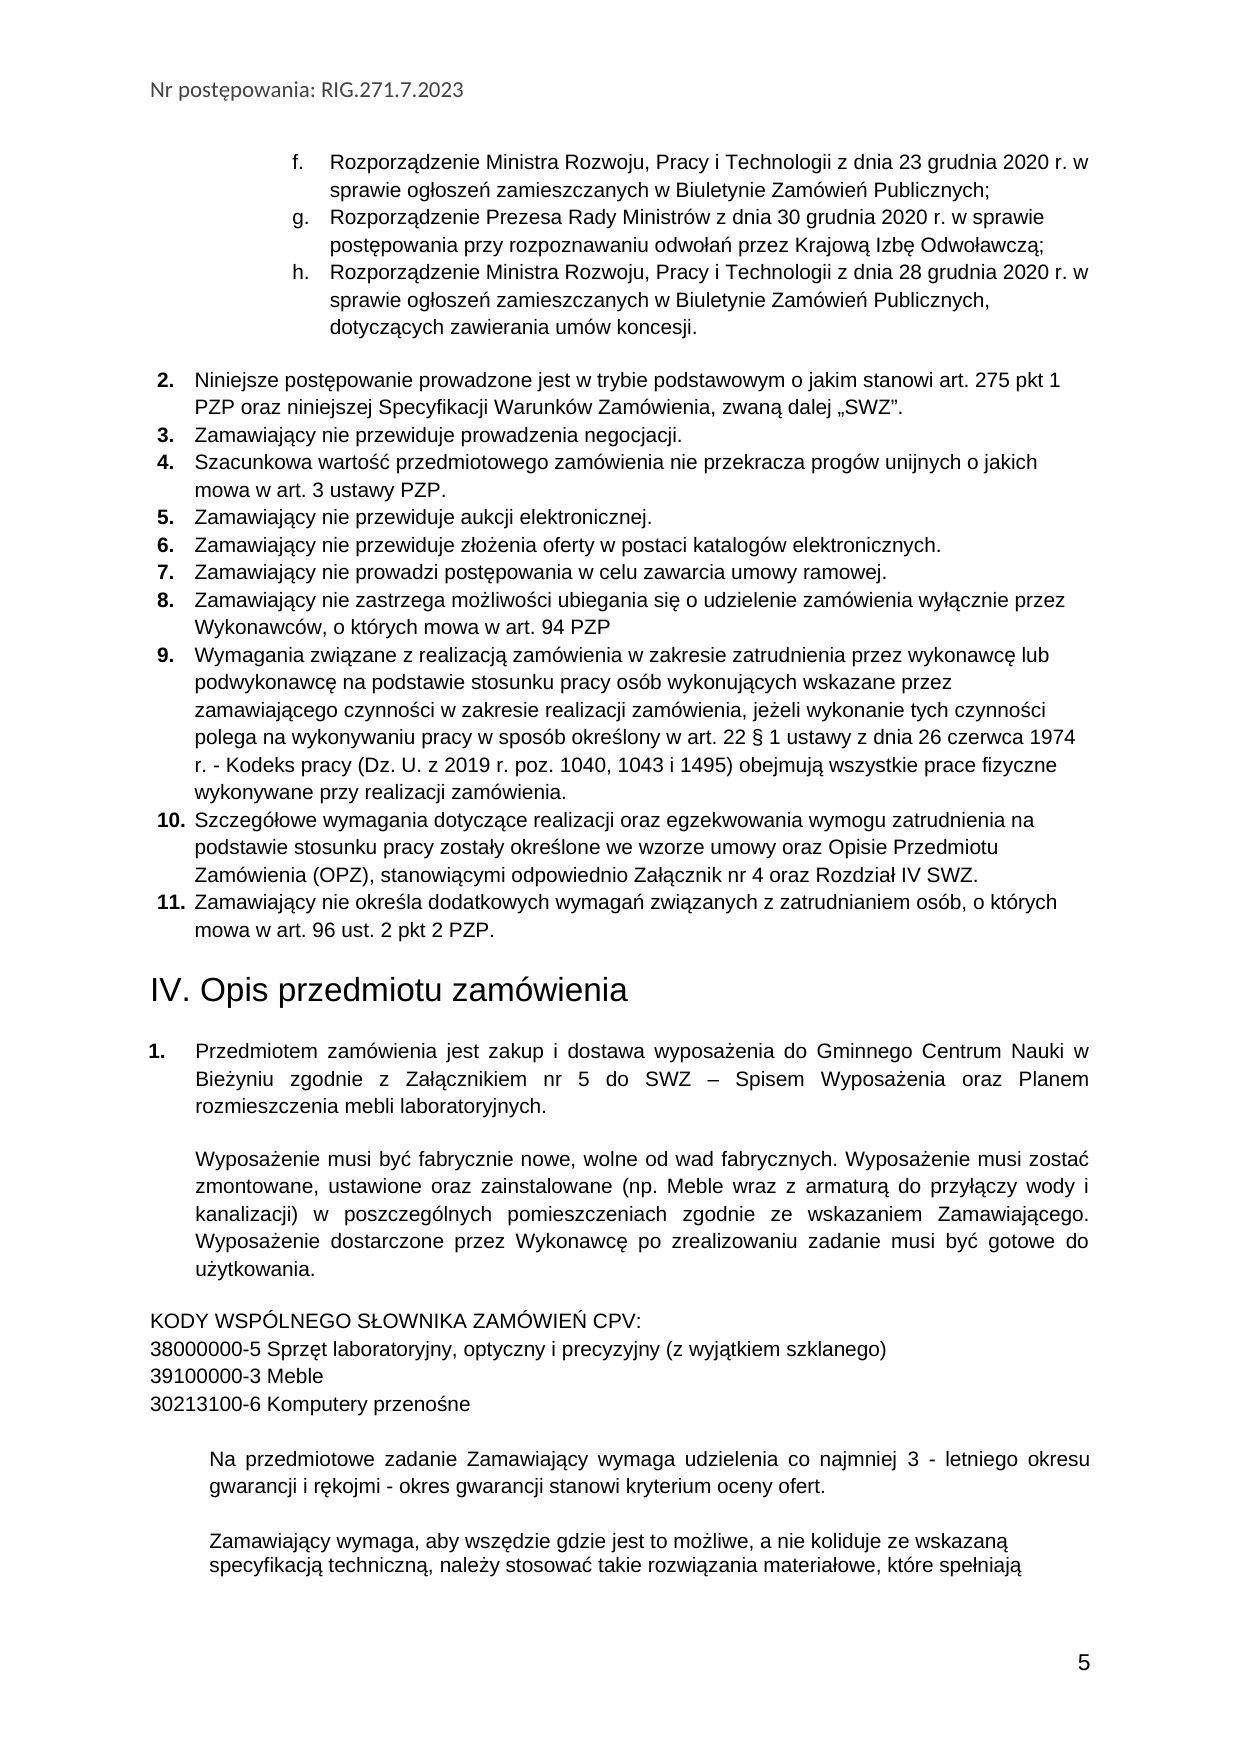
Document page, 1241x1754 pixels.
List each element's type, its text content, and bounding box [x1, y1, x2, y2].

list Zamawiający nie zastrzega możliwości ubiegania się o udzielenie zamówienia wyłącznie przez Wykonawców, o których mowa w art. 94 PZP [157, 587, 1090, 639]
text Na przedmiotowe zadanie Zamawiający wymaga udzielenia co najmniej 3 - letniego okresu gwarancji i rękojmi - okres gwarancji stanowi kryterium oceny ofert. [209, 1447, 1090, 1498]
list Rozporządzenie Prezesa Rady Ministrów z dnia 30 grudnia 2020 r. w sprawie postępowania przy rozpoznawaniu odwołań przez Krajową Izbę Odwoławczą; [292, 205, 1090, 256]
text 38000000-5 Sprzęt laboratoryjny, optyczny i precyzyjny (z wyjątkiem szklanego) [150, 1337, 1090, 1361]
list Rozporządzenie Ministra Rozwoju, Pracy i Technologii z dnia 28 grudnia 2020 r. w sprawie ogłoszeń zamieszczanych w Biuletynie Zamówień Publicznych, dotyczących zawierania umów koncesji. [292, 260, 1090, 339]
text 39100000-3 Meble [150, 1364, 1090, 1388]
list Zamawiający nie przewiduje aukcji elektronicznej. [157, 505, 1090, 529]
list Zamawiający nie prowadzi postępowania w celu zawarcia umowy ramowej. [157, 560, 1090, 584]
list Zamawiający nie przewiduje prowadzenia negocjacji. [157, 422, 1090, 446]
list Przedmiotem zamówienia jest zakup i dostawa wyposażenia do Gminnego Centrum Nauki w Bieżyniu zgodnie z Załącznikiem nr 5 do SWZ – Spisem Wyposażenia oraz Planem rozmieszczenia mebli laboratoryjnych. [148, 1039, 1090, 1118]
list Wymagania związane z realizacją zamówienia w zakresie zatrudnienia przez wykonawcę lub podwykonawcę na podstawie stosunku pracy osób wykonujących wskazane przez zamawiającego czynności w zakresie realizacji zamówienia, jeżeli wykonanie tych czynności polega na wykonywaniu pracy w sposób określony w art. 22 § 1 ustawy z dnia 26 czerwca 1974 r. - Kodeks pracy (Dz. U. z 2019 r. poz. 1040, 1043 i 1495) obejmują wszystkie prace fizyczne wykonywane przy realizacji zamówienia. [157, 642, 1090, 804]
list Zamawiający nie określa dodatkowych wymagań związanych z zatrudnianiem osób, o których mowa w art. 96 ust. 2 pkt 2 PZP. [157, 890, 1090, 941]
list Zamawiający nie przewiduje złożenia oferty w postaci katalogów elektronicznych. [157, 532, 1090, 556]
text 30213100-6 Komputery przenośne [150, 1392, 1090, 1416]
text KODY WSPÓLNEGO SŁOWNIKA ZAMÓWIEŃ CPV: [150, 1309, 1090, 1333]
list Rozporządzenie Ministra Rozwoju, Pracy i Technologii z dnia 23 grudnia 2020 r. w sprawie ogłoszeń zamieszczanych w Biuletynie Zamówień Publicznych; [292, 150, 1090, 201]
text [209, 1529, 1090, 1577]
subtitle IV. Opis przedmiotu zamówienia [150, 970, 1090, 1008]
list Szczegółowe wymagania dotyczące realizacji oraz egzekwowania wymogu zatrudnienia na podstawie stosunku pracy zostały określone we wzorze umowy oraz Opisie Przedmiotu Zamówienia (OPZ), stanowiącymi odpowiednio Załącznik nr 4 oraz Rozdział IV SWZ. [157, 807, 1090, 886]
list Szacunkowa wartość przedmiotowego zamówienia nie przekracza progów unijnych o jakich mowa w art. 3 ustawy PZP. [157, 450, 1090, 501]
text Wyposażenie musi być fabrycznie nowe, wolne od wad fabrycznych. Wyposażenie musi zostać zmontowane, ustawione oraz zainstalowane (np. Meble wraz z armaturą do przyłączy wody i kanalizacji) w poszczególnych pomieszczeniach zgodnie ze wskazaniem Zamawiającego. Wyposażenie dostarczone przez Wykonawcę po zrealizowaniu zadanie musi być gotowe do użytkowania. [195, 1147, 1090, 1281]
list Niniejsze postępowanie prowadzone jest w trybie podstawowym o jakim stanowi art. 275 pkt 1 PZP oraz niniejszej Specyfikacji Warunków Zamówienia, zwaną dalej „SWZ”. [157, 367, 1090, 419]
